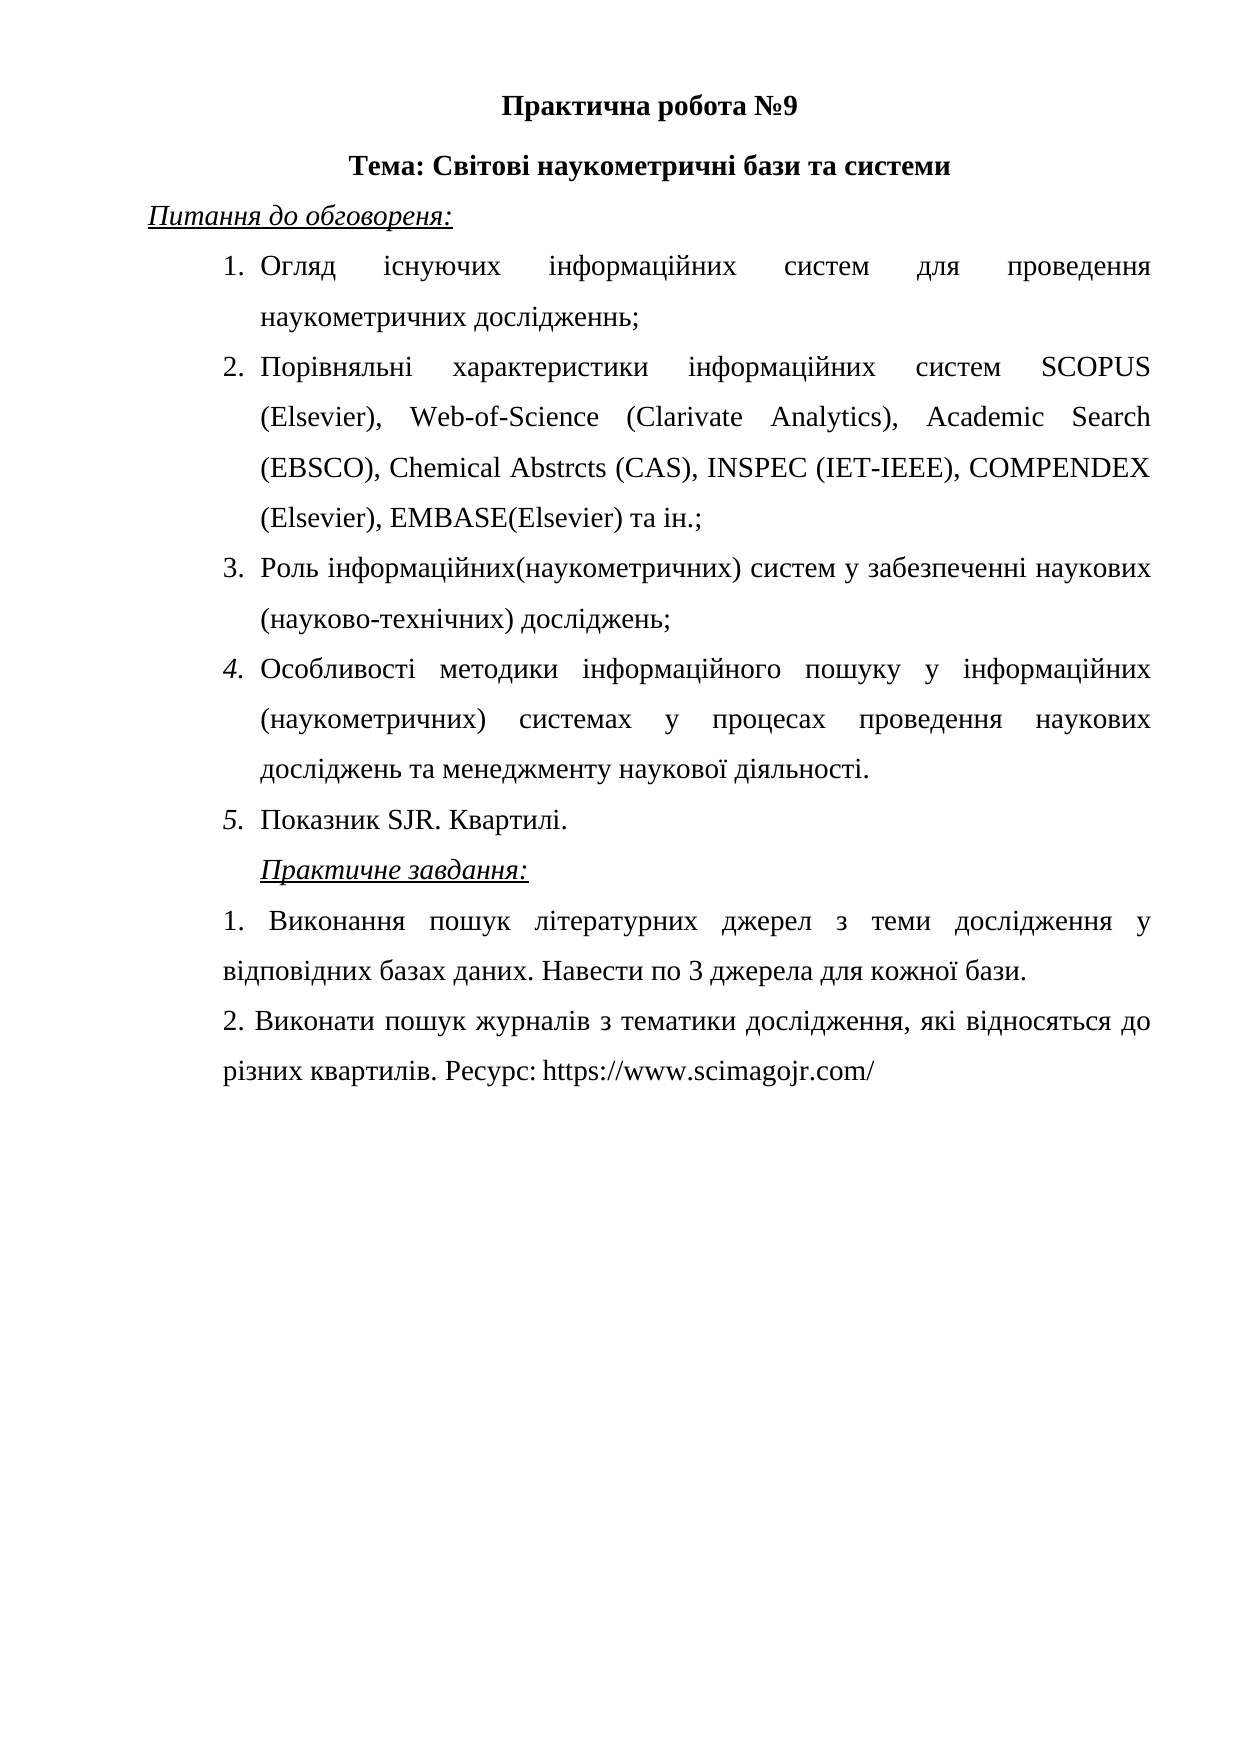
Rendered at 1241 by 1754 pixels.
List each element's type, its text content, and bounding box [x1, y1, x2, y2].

list Роль інформаційних(наукометричних) систем у забезпеченні наукових (науково-технічних) досліджень; [223, 550, 1152, 634]
list Показник SJR. Квартилі. [223, 802, 1152, 836]
list Практичне завдання: [260, 852, 1152, 886]
list Порівняльні характеристики інформаційних систем SCOPUS (Elsevier), Web-of-Science (Clarivate Analytics), Academic Search (EBSCO), Chemical Abstrcts (CAS), INSPEC (IET-IEEE), COMPENDEX (Elsevier), EMBASE(Elsevier) та ін.; [223, 349, 1152, 534]
list 2. Виконати пошук журналів з тематики дослідження, які відносяться до різних квартилів. Ресурс: https://www.scimagojr.com/ [223, 1003, 1152, 1087]
text Питання до обговореня: [148, 198, 1152, 232]
list 1. Виконання пошук літературних джерел з теми дослідження у відповідних базах даних. Навести по 3 джерела для кожної бази. [223, 903, 1152, 986]
text Тема: Світові наукометричні бази та системи [148, 148, 1152, 181]
list Огляд існуючих інформаційних систем для проведення наукометричних дослідженнь; [223, 248, 1152, 332]
list Особливості методики інформаційного пошуку у інформаційних (наукометричних) системах у процесах проведення наукових досліджень та менеджменту наукової діяльності. [223, 651, 1152, 785]
text Практична робота №9 [148, 88, 1152, 122]
